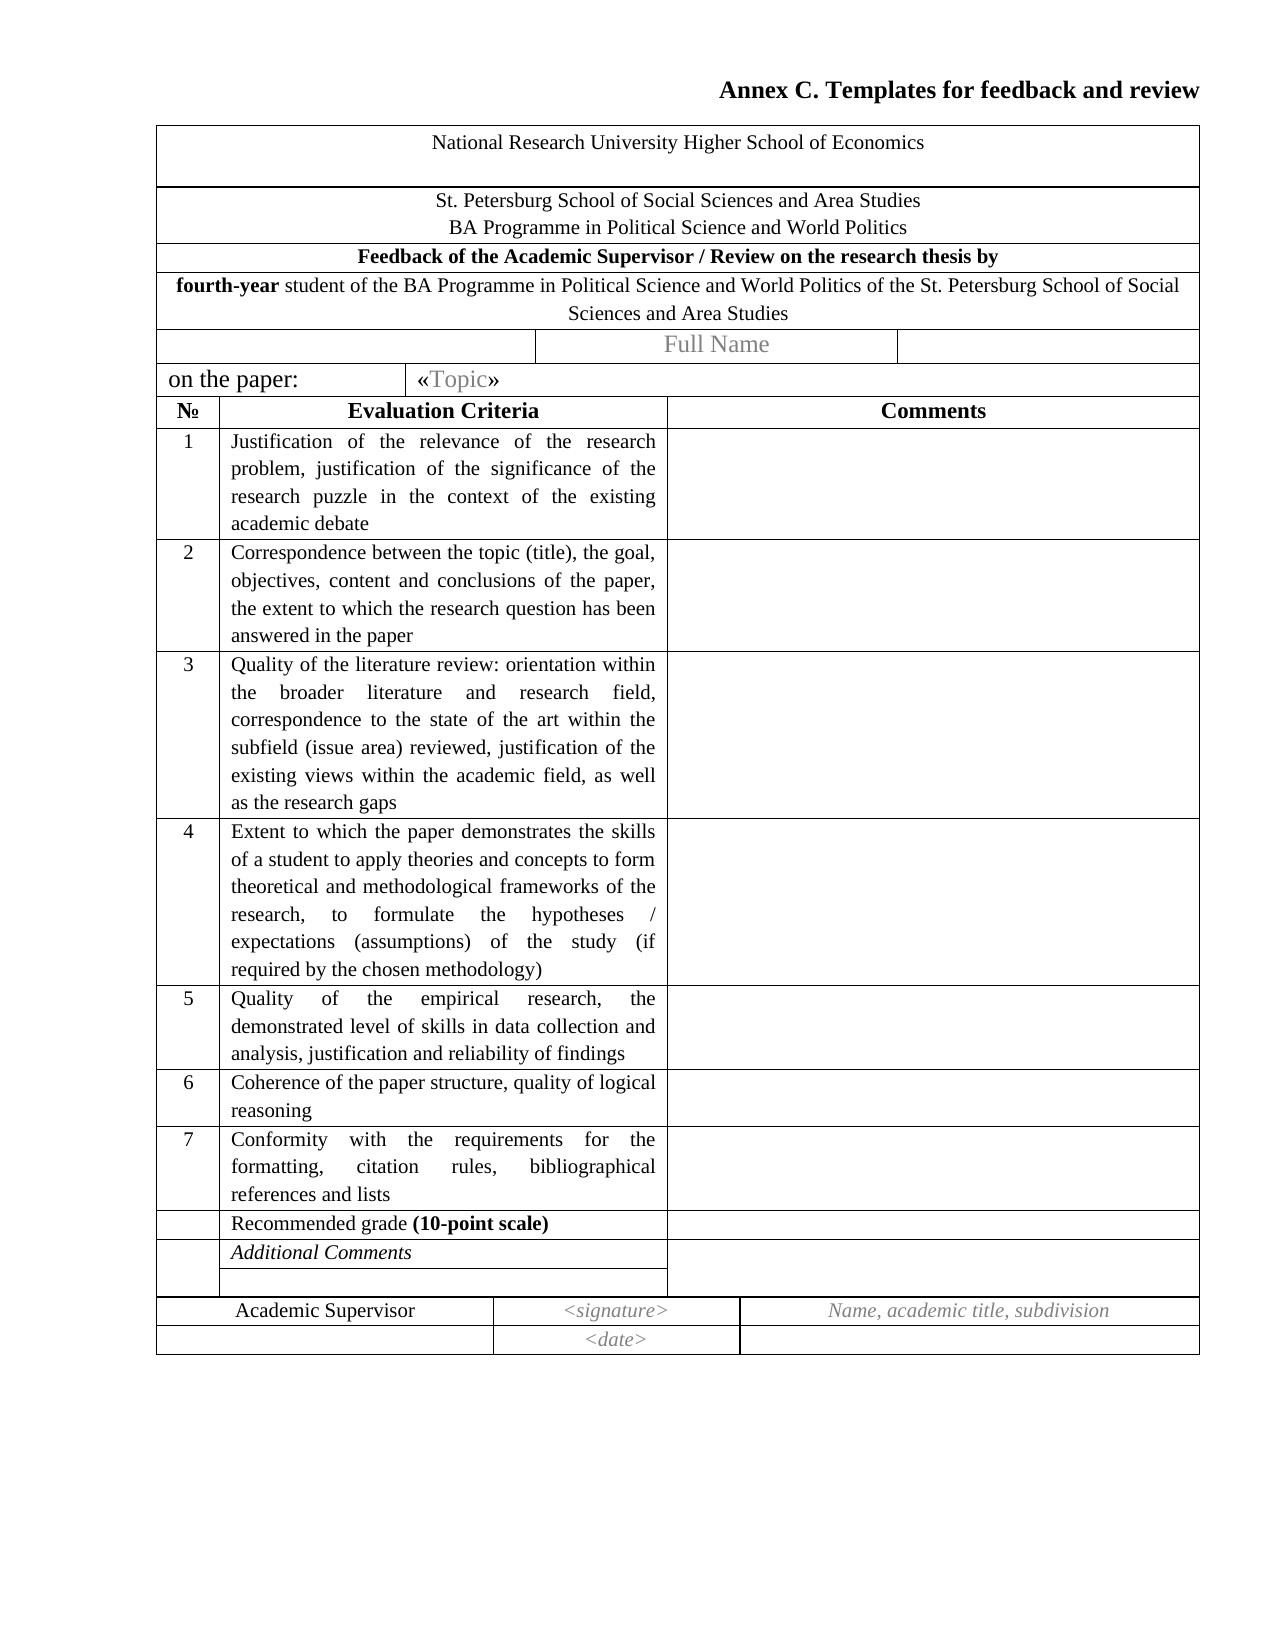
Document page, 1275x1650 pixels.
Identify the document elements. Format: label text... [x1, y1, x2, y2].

table_cell <date> [494, 1326, 739, 1354]
table_cell Quality of the empirical research, the demonstrated level of skills in data collection and analysis, justification and reliability of findings [220, 986, 667, 1069]
table_cell <signature> [494, 1298, 739, 1325]
table_cell [898, 330, 1199, 363]
table_cell [157, 330, 535, 363]
table_cell «Topic» [406, 364, 1199, 396]
table_cell Correspondence between the topic (title), the goal, objectives, content and conclusions of the paper, the extent to which the research question has been answered in the paper [220, 540, 667, 651]
table_cell [668, 429, 1199, 539]
table_cell [668, 1070, 1199, 1126]
table_cell [668, 1127, 1199, 1210]
table_cell [157, 1240, 219, 1296]
table_cell fourth-year student of the BA Programme in Political Science and World Politics of the St. Petersburg School of Social Sciences and Area Studies [157, 273, 1199, 328]
table_cell Feedback of the Academic Supervisor / Review on the research thesis by [157, 244, 1199, 272]
table_cell [668, 819, 1199, 985]
table_cell [741, 1326, 1199, 1354]
table_cell [157, 1326, 493, 1354]
table_cell 1 [157, 429, 219, 539]
table_cell 6 [157, 1070, 219, 1126]
table_cell 7 [157, 1127, 219, 1210]
table_cell Comments [668, 397, 1199, 427]
table_header National Research University Higher School of Economics [157, 126, 1199, 186]
text Annex C. Templates for feedback and review [156, 75, 1200, 104]
table_cell № [157, 397, 219, 427]
table_cell Evaluation Criteria [220, 397, 667, 427]
table_cell Quality of the literature review: orientation within the broader literature and research field, correspondence to the state of the art within the subfield (issue area) reviewed, justification of the existing views within the academic field, as well as the research gaps [220, 652, 667, 818]
table_cell on the paper: [157, 364, 405, 396]
table_cell Extent to which the paper demonstrates the skills of a student to apply theories and concepts to form theoretical and methodological frameworks of the research, to formulate the hypotheses / expectations (assumptions) of the study (if required by the chosen methodology) [220, 819, 667, 985]
table_cell [668, 1240, 1199, 1296]
table_cell [668, 1211, 1199, 1239]
table_cell St. Petersburg School of Social Sciences and Area Studies BA Programme in Political Science and World Politics [157, 188, 1199, 243]
table_cell Coherence of the paper structure, quality of logical reasoning [220, 1070, 667, 1126]
table_cell Full Name [536, 330, 897, 363]
table_cell Name, academic title, subdivision [741, 1298, 1199, 1325]
table_cell [220, 1269, 667, 1296]
table_cell Conformity with the requirements for the formatting, citation rules, bibliographical references and lists [220, 1127, 667, 1210]
table_cell Justification of the relevance of the research problem, justification of the significance of the research puzzle in the context of the existing academic debate [220, 429, 667, 539]
table_cell 5 [157, 986, 219, 1069]
table_cell [668, 540, 1199, 651]
table_cell Recommended grade (10-point scale) [220, 1211, 667, 1239]
table_cell Additional Comments [220, 1240, 667, 1268]
table_cell 2 [157, 540, 219, 651]
table_cell 3 [157, 652, 219, 818]
table_cell Academic Supervisor [157, 1298, 493, 1325]
table_cell [668, 652, 1199, 818]
table_cell [668, 986, 1199, 1069]
table_cell [157, 1211, 219, 1239]
table_cell 4 [157, 819, 219, 985]
